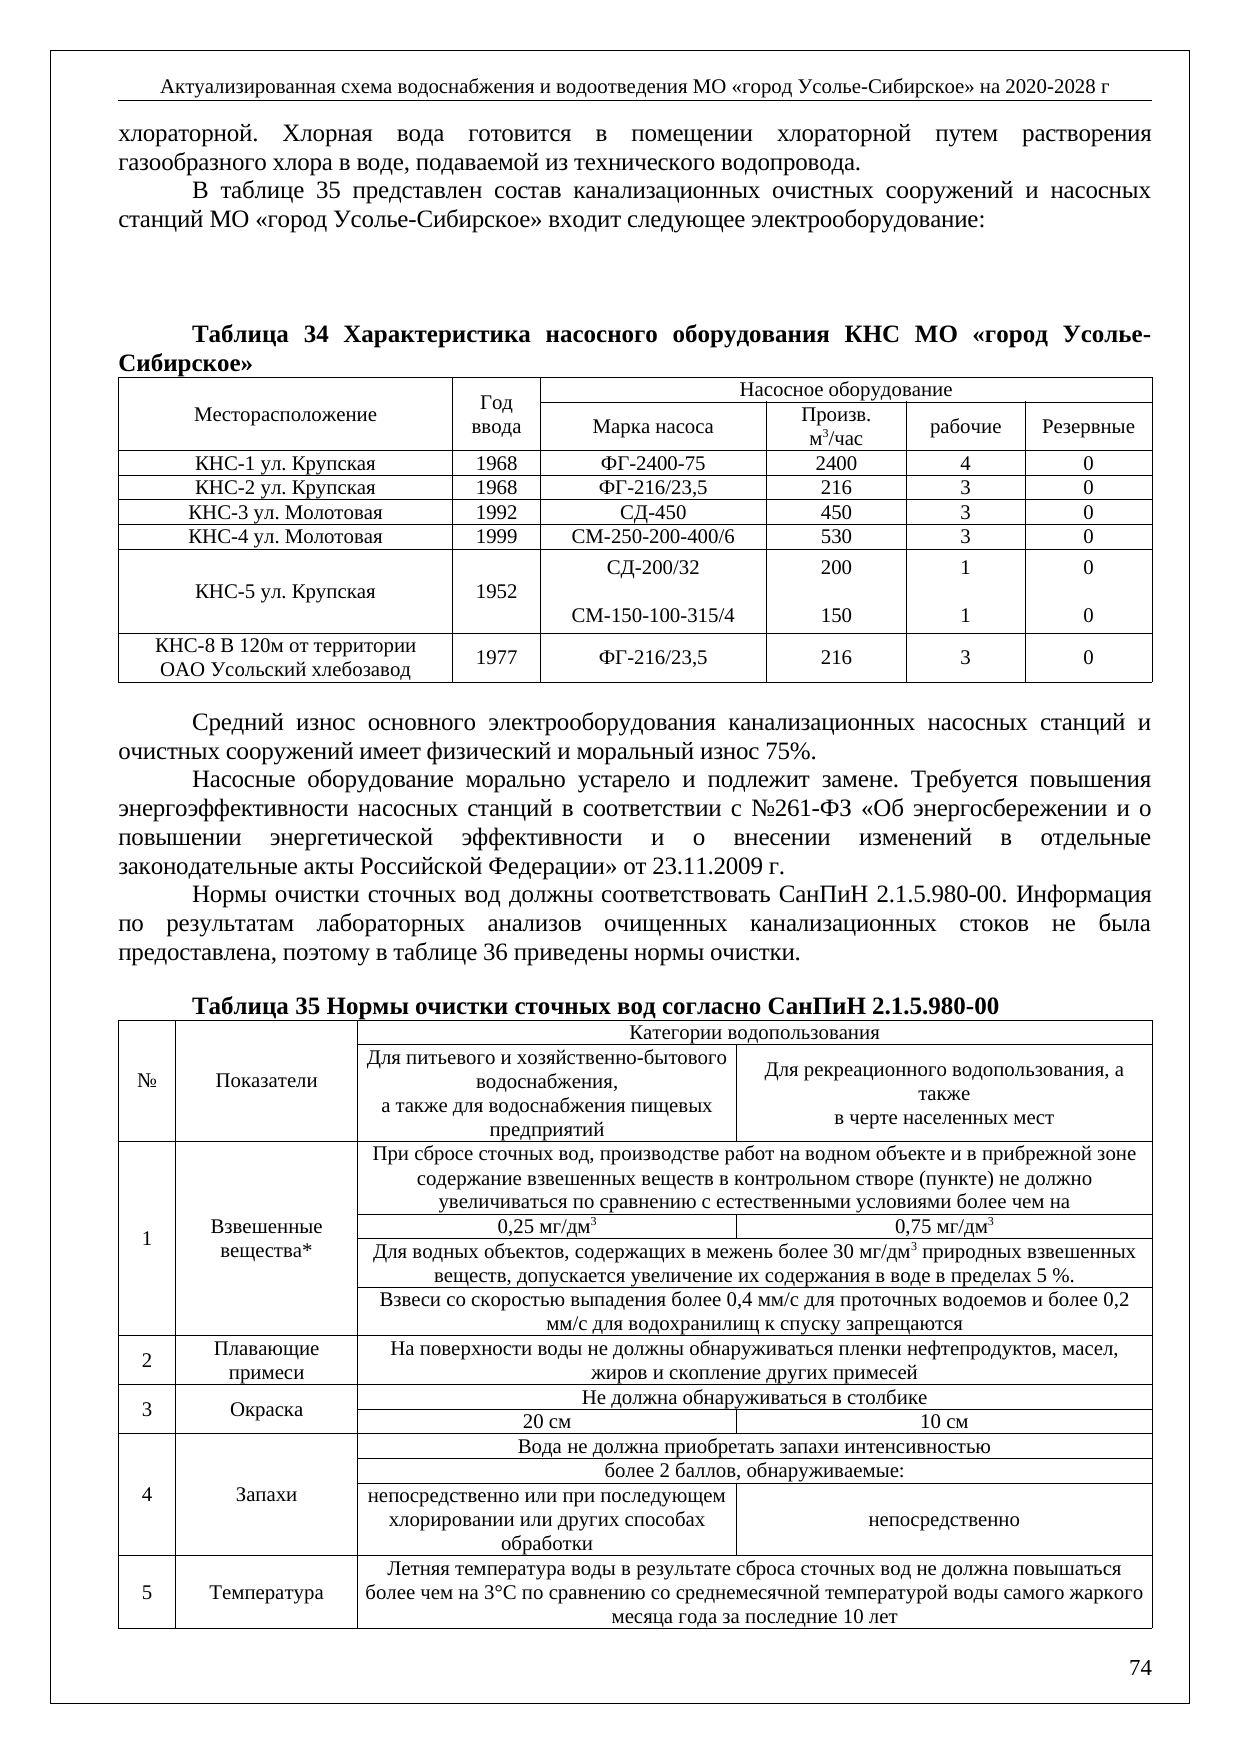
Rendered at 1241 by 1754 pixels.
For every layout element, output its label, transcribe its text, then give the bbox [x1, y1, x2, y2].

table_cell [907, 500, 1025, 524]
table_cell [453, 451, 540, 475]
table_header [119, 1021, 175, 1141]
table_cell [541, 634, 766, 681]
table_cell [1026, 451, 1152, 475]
text Нормы очистки сточных вод должны соответствовать СанПиН 2.1.5.980-00. Информация по результатам лабораторных анализов очищенных канализационных стоков не была предоставлена, поэтому в таблице 36 приведены нормы очистки. [118, 879, 1152, 966]
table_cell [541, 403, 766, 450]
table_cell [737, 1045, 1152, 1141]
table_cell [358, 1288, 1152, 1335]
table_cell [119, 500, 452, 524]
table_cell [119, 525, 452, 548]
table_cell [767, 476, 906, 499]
text В таблице 35 представлен состав канализационных очистных сооружений и насосных станций МО «город Усолье-Сибирское» входит следующее электрооборудование: [118, 176, 1152, 233]
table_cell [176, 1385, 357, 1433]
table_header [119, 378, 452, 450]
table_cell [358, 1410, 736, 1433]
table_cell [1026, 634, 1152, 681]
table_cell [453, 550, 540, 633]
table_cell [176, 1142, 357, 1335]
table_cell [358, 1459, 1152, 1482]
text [118, 118, 1152, 176]
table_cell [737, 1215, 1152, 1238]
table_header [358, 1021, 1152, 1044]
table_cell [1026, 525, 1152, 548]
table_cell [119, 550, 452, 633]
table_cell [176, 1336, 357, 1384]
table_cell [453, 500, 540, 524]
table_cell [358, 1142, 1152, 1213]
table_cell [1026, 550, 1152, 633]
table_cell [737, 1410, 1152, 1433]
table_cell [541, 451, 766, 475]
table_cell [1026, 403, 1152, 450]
text Таблица 35 Нормы очистки сточных вод согласно СанПиН 2.1.5.980-00 [118, 991, 1152, 1019]
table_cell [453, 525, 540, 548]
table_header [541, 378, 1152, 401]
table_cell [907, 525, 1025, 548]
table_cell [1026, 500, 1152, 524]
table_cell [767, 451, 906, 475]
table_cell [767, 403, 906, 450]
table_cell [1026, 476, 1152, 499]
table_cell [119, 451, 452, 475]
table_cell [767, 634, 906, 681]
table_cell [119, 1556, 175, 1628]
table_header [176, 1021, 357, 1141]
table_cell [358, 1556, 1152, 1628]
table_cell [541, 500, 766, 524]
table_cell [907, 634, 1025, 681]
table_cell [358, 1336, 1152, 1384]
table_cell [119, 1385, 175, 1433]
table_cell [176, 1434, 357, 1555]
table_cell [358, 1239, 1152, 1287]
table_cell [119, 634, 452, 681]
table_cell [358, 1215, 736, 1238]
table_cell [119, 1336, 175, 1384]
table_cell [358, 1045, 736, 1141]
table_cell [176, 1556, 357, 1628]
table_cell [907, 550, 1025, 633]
text Таблица 34 Характеристика насосного оборудования КНС МО «город Усолье-Сибирское» [118, 319, 1152, 377]
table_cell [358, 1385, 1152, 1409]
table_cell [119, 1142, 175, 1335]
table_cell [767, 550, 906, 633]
text Насосные оборудование морально устарело и подлежит замене. Требуется повышения энергоэффективности насосных станций в соответствии с №261-ФЗ «Об энергосбережении и о повышении энергетической эффективности и о внесении изменений в отдельные законодательные акты Российской Федерации» от 23.11.2009 г. [118, 764, 1152, 879]
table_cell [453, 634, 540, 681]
text Средний износ основного электрооборудования канализационных насосных станций и очистных сооружений имеет физический и моральный износ 75%. [118, 707, 1152, 764]
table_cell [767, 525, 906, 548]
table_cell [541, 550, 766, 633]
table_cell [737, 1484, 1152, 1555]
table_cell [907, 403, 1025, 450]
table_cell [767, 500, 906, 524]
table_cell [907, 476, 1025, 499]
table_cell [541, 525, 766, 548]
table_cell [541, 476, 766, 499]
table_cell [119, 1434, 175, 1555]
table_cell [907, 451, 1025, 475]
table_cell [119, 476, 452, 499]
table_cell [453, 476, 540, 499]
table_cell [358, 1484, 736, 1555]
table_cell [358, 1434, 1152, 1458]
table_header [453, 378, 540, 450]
